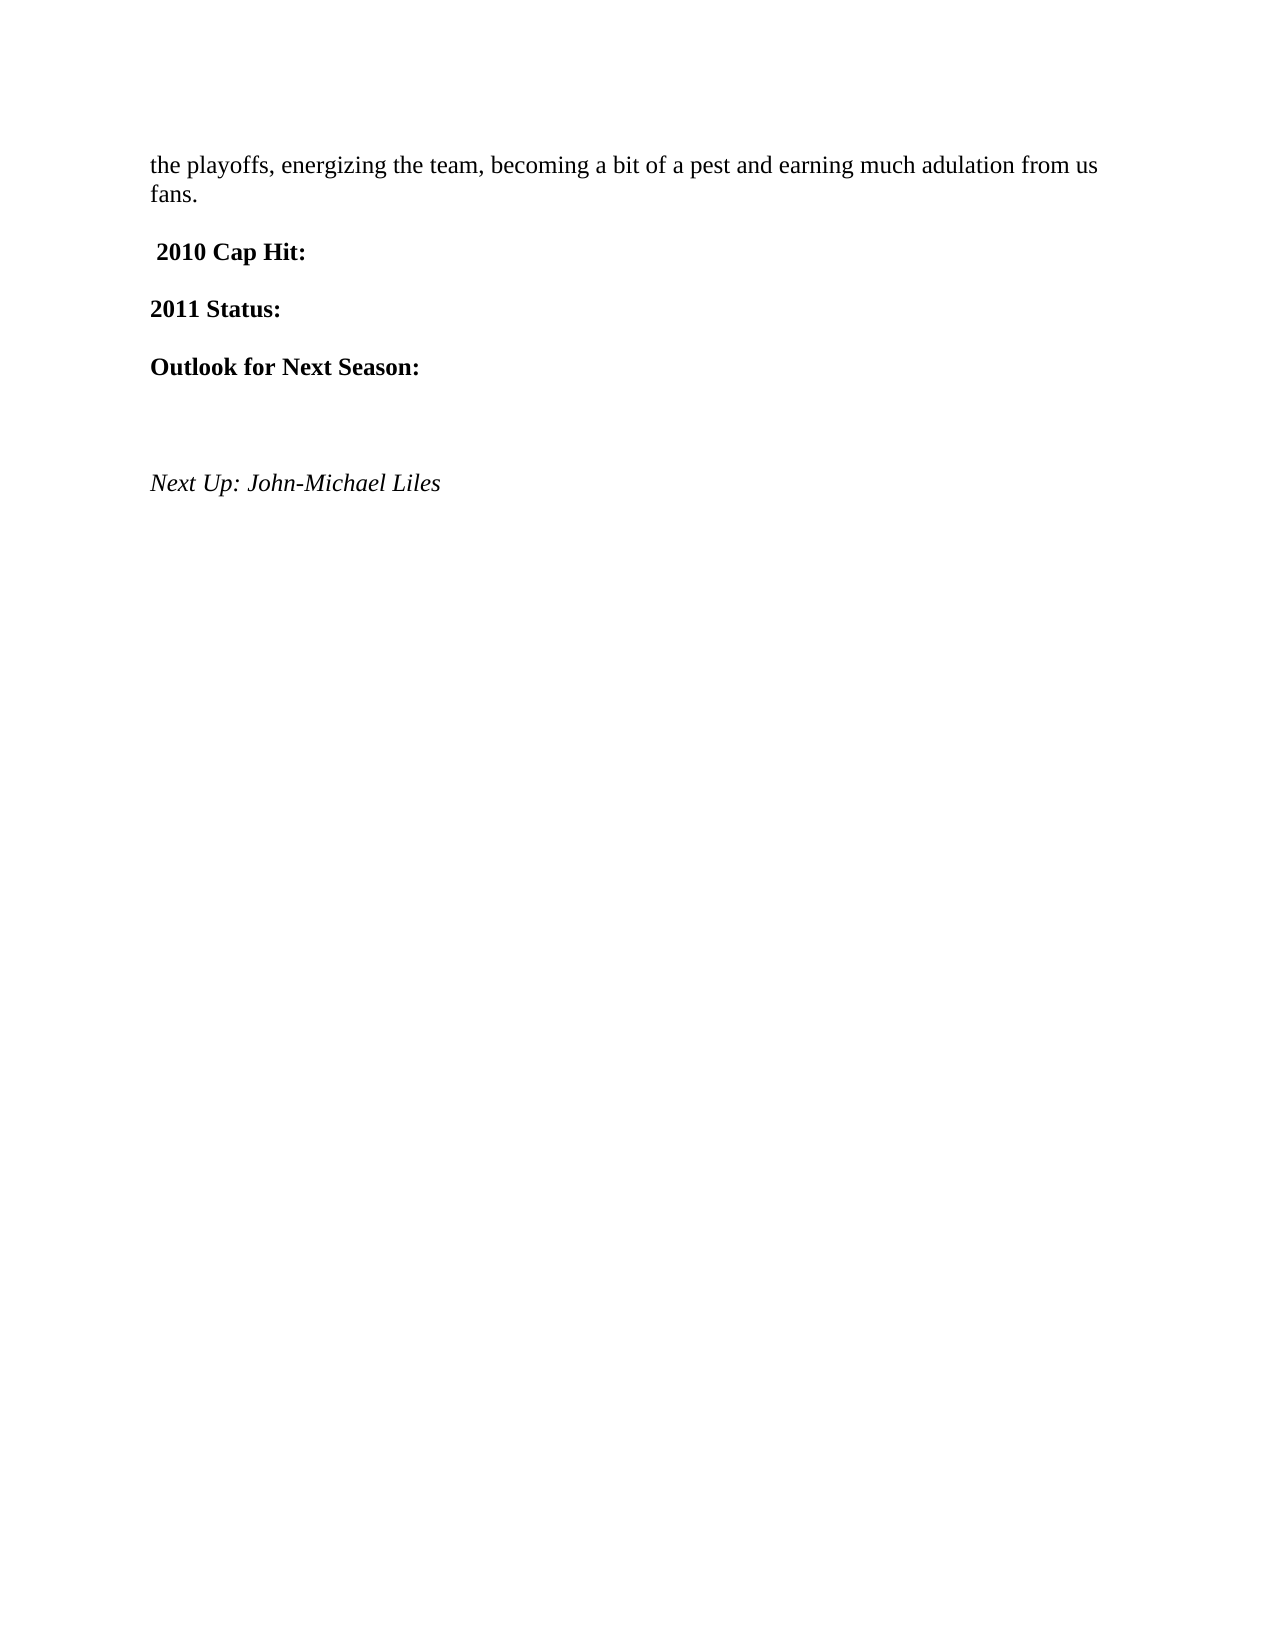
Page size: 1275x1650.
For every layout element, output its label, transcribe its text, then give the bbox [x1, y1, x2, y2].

text 2011 Status: [150, 294, 1125, 323]
text 2010 Cap Hit: [150, 237, 1125, 265]
text Outlook for Next Season: [150, 352, 1125, 381]
text Next Up: John-Michael Liles [150, 468, 1125, 497]
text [150, 150, 1125, 207]
